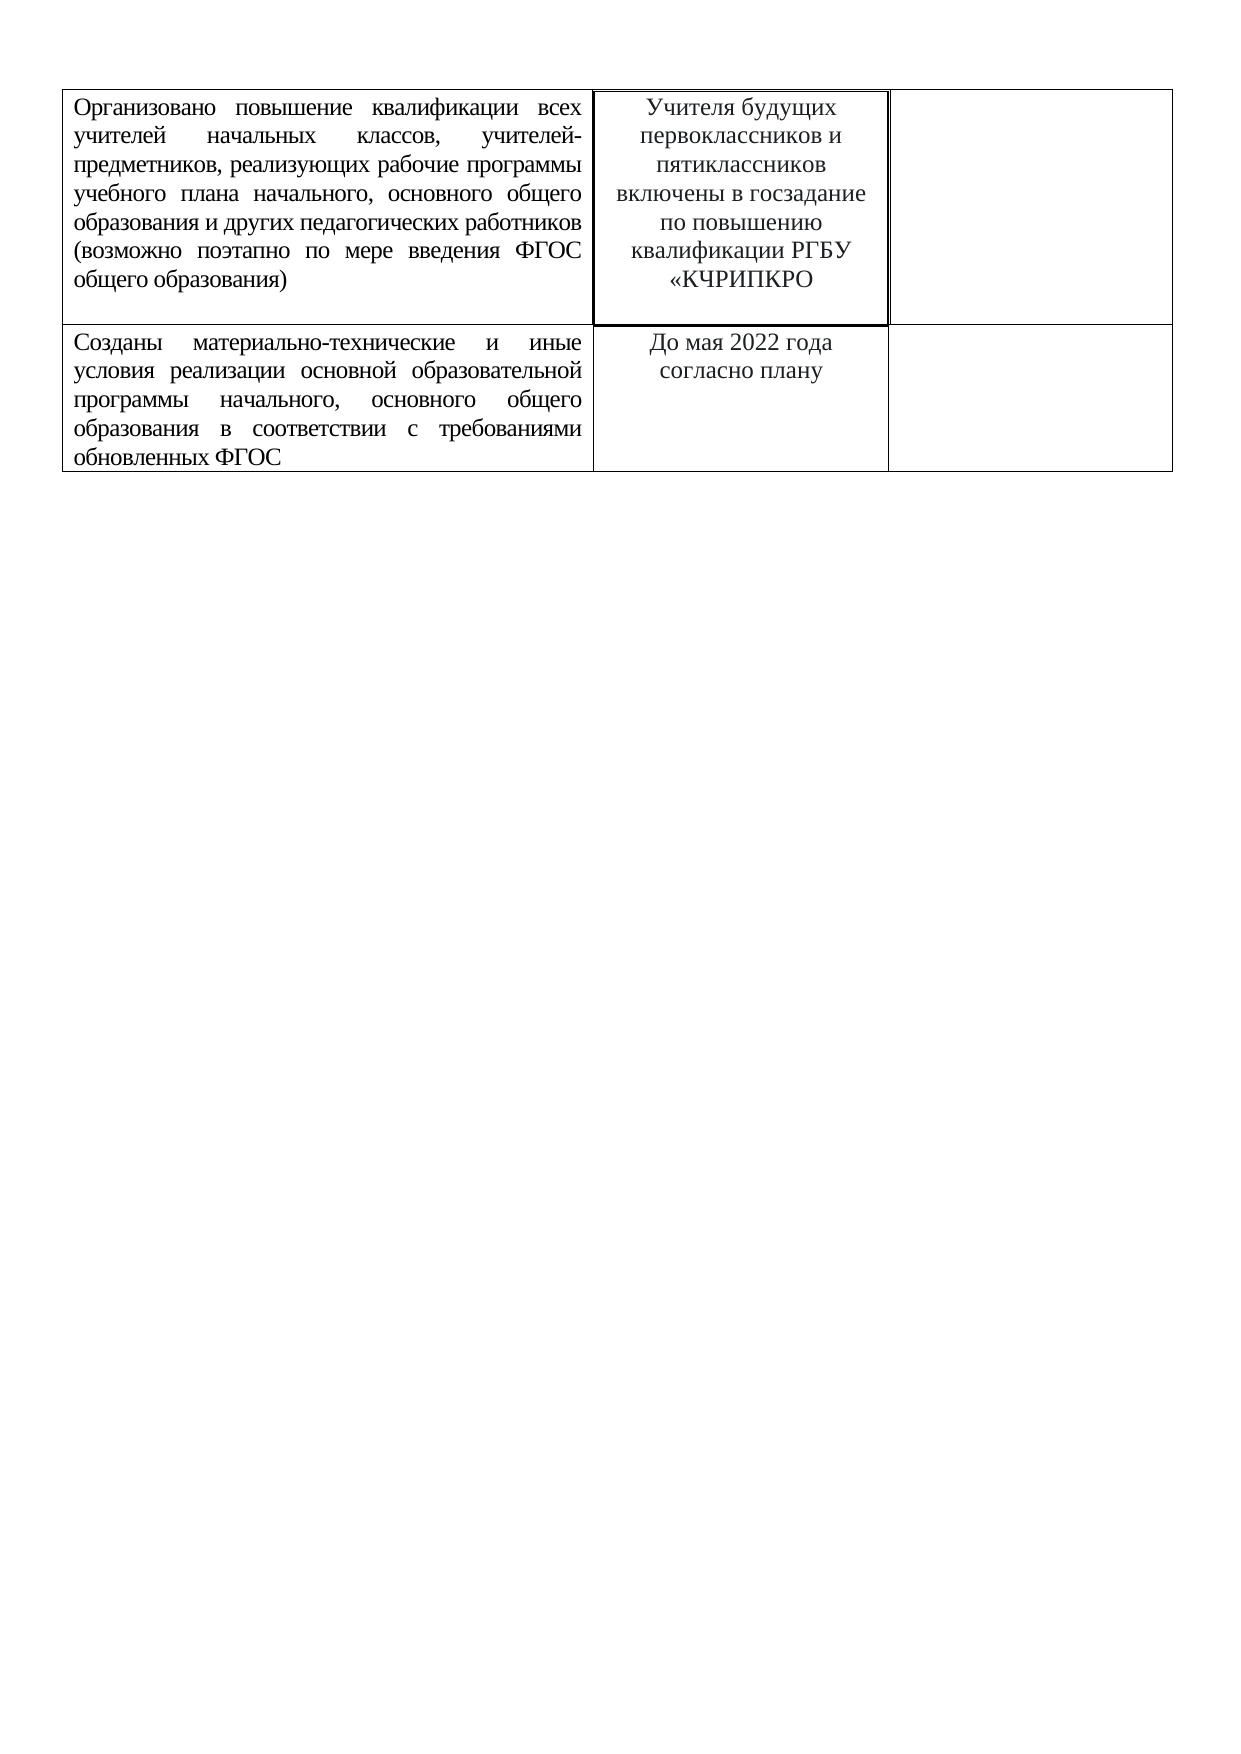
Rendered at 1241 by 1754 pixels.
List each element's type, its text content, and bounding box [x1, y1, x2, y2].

table_cell Организовано повышение квалификации всех учителей начальных классов, учителей-предметников, реализующих рабочие программы учебного плана начального, основного общего образования и других педагогических работников (возможно поэтапно по мере введения ФГОС общего образования) [63, 90, 592, 324]
table_cell [889, 325, 1172, 471]
table_cell До мая 2022 года согласно плану [594, 327, 888, 471]
table_cell [891, 90, 1172, 324]
table_cell Учителя будущих первоклассников и пятиклассников включены в госзадание по повышению квалификации РГБУ «КЧРИПКРО [595, 92, 887, 324]
table_cell Созданы материально-технические и иные условия реализации основной образовательной программы начального, основного общего образования в соответствии с требованиями обновленных ФГОС [63, 325, 593, 471]
